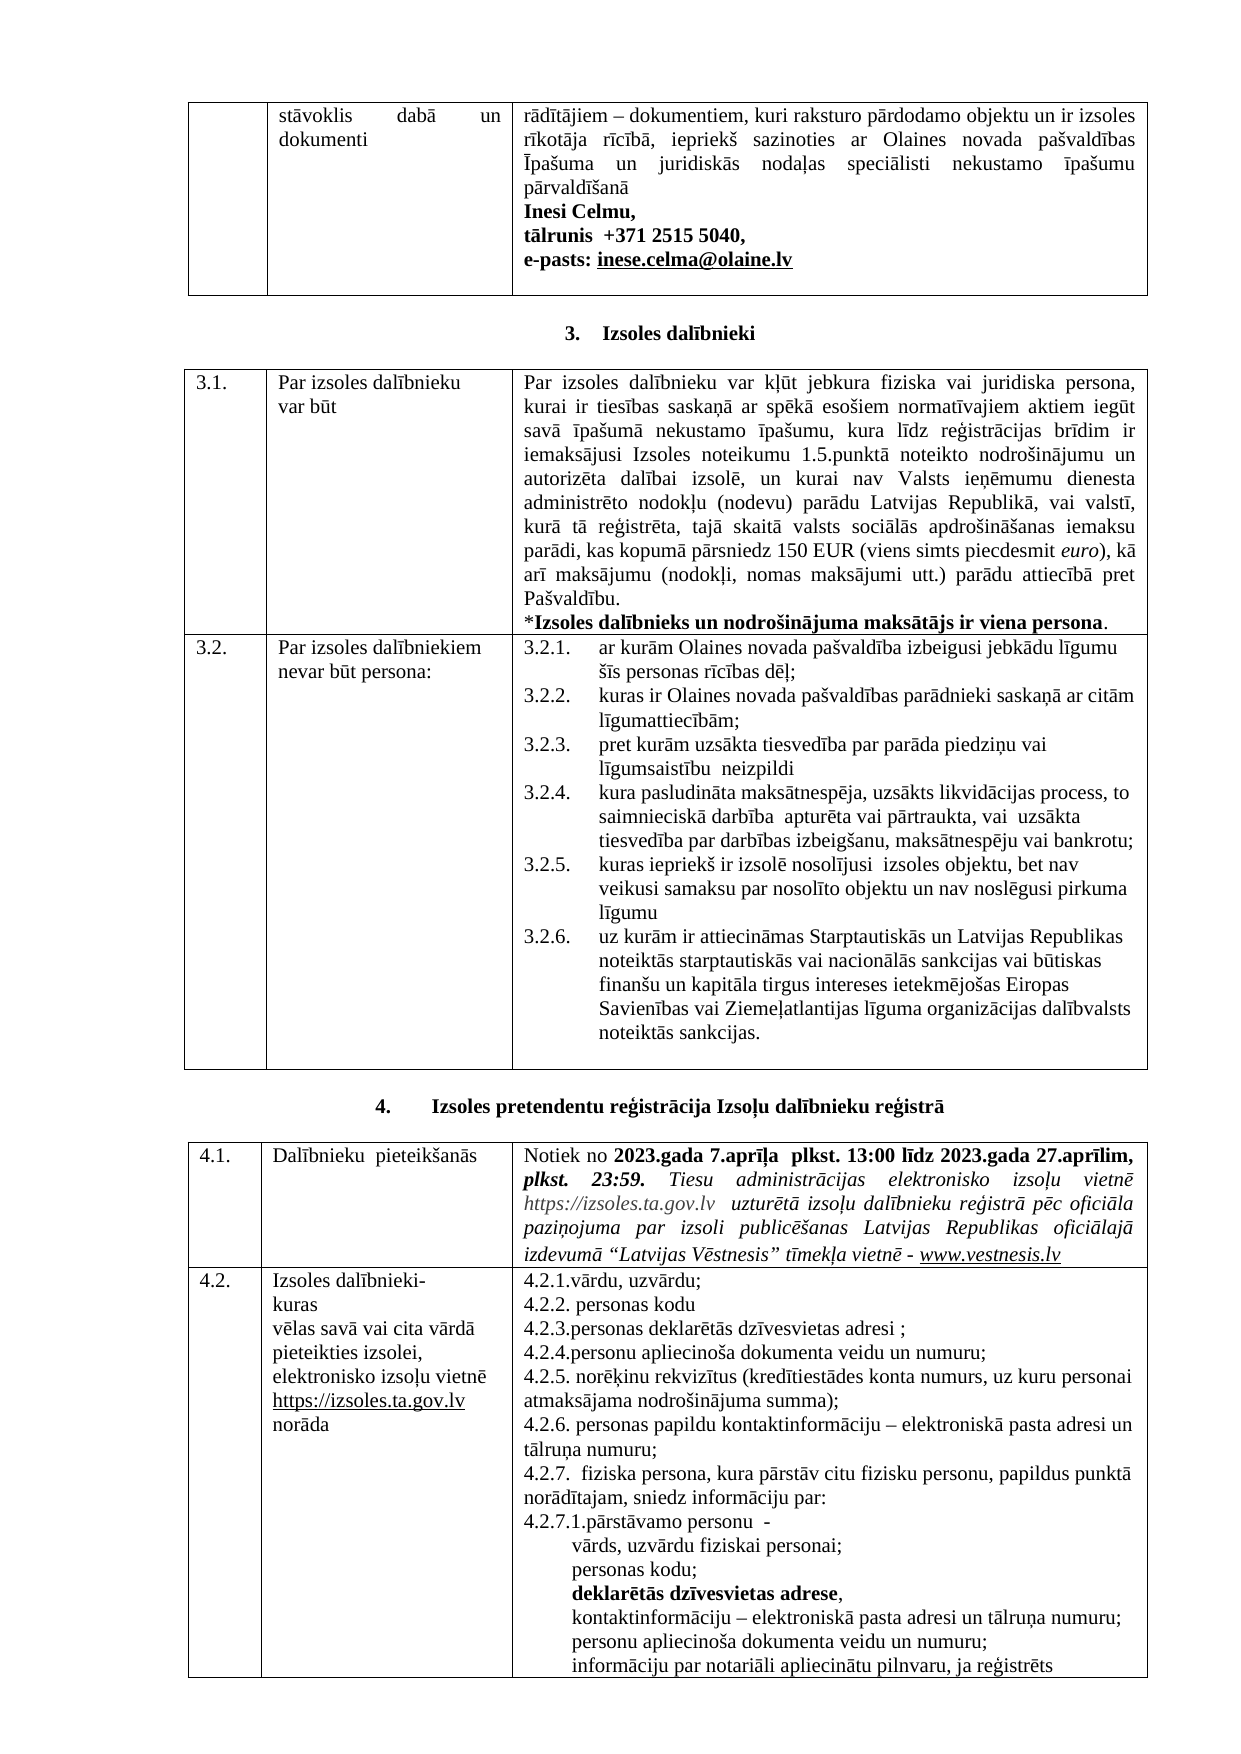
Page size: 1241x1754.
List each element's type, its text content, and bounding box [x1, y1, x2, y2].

table_cell Par izsoles dalībniekiem nevar būt persona: [267, 635, 512, 1068]
table_header Par izsoles dalībnieku var kļūt jebkura fiziska vai juridiska persona, kurai ir tiesības saskaņā ar spēkā esošiem normatīvajiem aktiem iegūt savā īpašumā nekustamo īpašumu, kura līdz reģistrācijas brīdim ir iemaksājusi Izsoles noteikumu 1.5.punktā noteikto nodrošinājumu un autorizēta dalībai izsolē, un kurai nav Valsts ieņēmumu dienesta administrēto nodokļu (nodevu) parādu Latvijas Republikā, vai valstī, kurā tā reģistrēta, tajā skaitā valsts sociālās apdrošināšanas iemaksu parādi, kas kopumā pārsniedz 150 EUR (viens simts piecdesmit euro), kā arī maksājumu (nodokļi, nomas maksājumi utt.) parādu attiecībā pret Pašvaldību. *Izsoles dalībnieks un nodrošinājuma maksātājs ir viena persona. [513, 370, 1147, 634]
list Izsoles pretendentu reģistrācija Izsoļu dalībnieku reģistrā [187, 1093, 1132, 1118]
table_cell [262, 1268, 512, 1677]
table_header 3.1. [185, 370, 266, 634]
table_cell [513, 1268, 1147, 1677]
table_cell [513, 103, 1147, 295]
table_header Notiek no 2023.gada 7.aprīļa plkst. 13:00 līdz 2023.gada 27.aprīlim, plkst. 23:59. Tiesu administrācijas elektronisko izsoļu vietnē https://izsoles.ta.gov.lv uzturētā izsoļu dalībnieku reģistrā pēc oficiāla paziņojuma par izsoli publicēšanas Latvijas Republikas oficiālajā izdevumā “Latvijas Vēstnesis” tīmekļa vietnē - www.vestnesis.lv [513, 1143, 1147, 1267]
table_cell 4.2. [189, 1268, 261, 1677]
table_header Dalībnieku pieteikšanās [262, 1143, 512, 1267]
table_header Par izsoles dalībnieku var būt [267, 370, 512, 634]
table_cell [268, 103, 512, 295]
table_cell ar kurām Olaines novada pašvaldība izbeigusi jebkādu līgumu šīs personas rīcības dēļ; kuras ir Olaines novada pašvaldības parādnieki saskaņā ar citām līgumattiecībām; pret kurām uzsākta tiesvedība par parāda piedziņu vai līgumsaistību neizpildi kura pasludināta maksātnespēja, uzsākts likvidācijas process, to saimnieciskā darbība apturēta vai pārtraukta, vai uzsākta tiesvedība par darbības izbeigšanu, maksātnespēju vai bankrotu; kuras iepriekš ir izsolē nosolījusi izsoles objektu, bet nav veikusi samaksu par nosolīto objektu un nav noslēgusi pirkuma līgumu uz kurām ir attiecināmas Starptautiskās un Latvijas Republikas noteiktās starptautiskās vai nacionālās sankcijas vai būtiskas finanšu un kapitāla tirgus intereses ietekmējošas Eiropas Savienības vai Ziemeļatlantijas līguma organizācijas dalībvalsts noteiktās sankcijas. [513, 635, 1147, 1068]
list Izsoles dalībnieki [187, 320, 1132, 344]
table_header 4.1. [189, 1143, 261, 1267]
table_cell [189, 103, 267, 295]
table_cell 3.2. [185, 635, 266, 1068]
